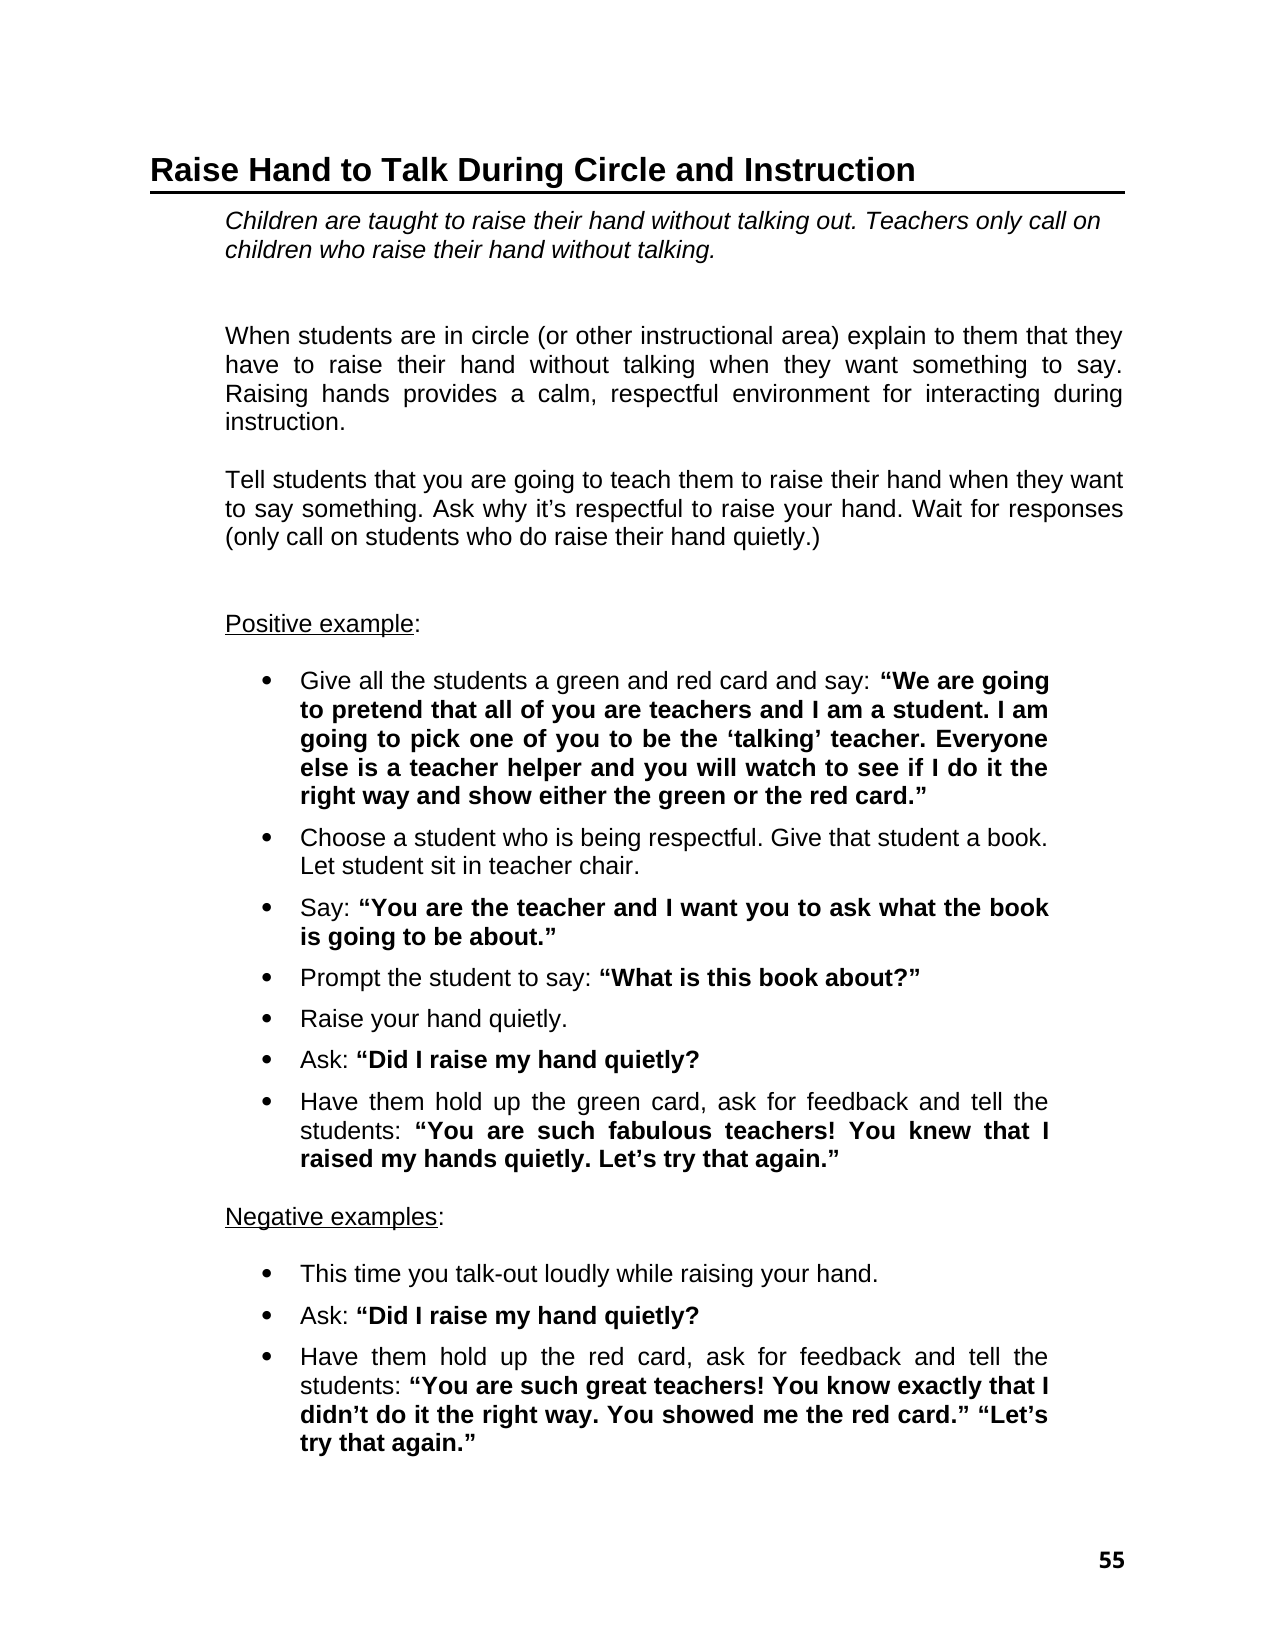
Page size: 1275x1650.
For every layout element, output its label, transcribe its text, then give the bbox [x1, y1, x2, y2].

text Positive example: [225, 609, 1050, 637]
list Have them hold up the red card, ask for feedback and tell the students: “You are such great teachers! You know exactly that I didn’t do it the right way. You showed me the red card.” “Let’s try that again.” [262, 1342, 1050, 1457]
list Raise your hand quietly. [262, 1004, 1050, 1033]
list Choose a student who is being respectful. Give that student a book. Let student sit in teacher chair. [262, 822, 1050, 880]
list Prompt the student to say: “What is this book about?” [262, 963, 1050, 992]
list Give all the students a green and red card and say: “We are going to pretend that all of you are teachers and I am a student. I am going to pick one of you to be the ‘talking’ teacher. Everyone else is a teacher helper and you will watch to see if I do it the right way and show either the green or the red card.” [262, 666, 1050, 810]
list Have them hold up the green card, ask for feedback and tell the students: “You are such fabulous teachers! You knew that I raised my hands quietly. Let’s try that again.” [262, 1087, 1050, 1173]
list Ask: “Did I raise my hand quietly? [262, 1045, 1050, 1074]
text Negative examples: [225, 1202, 1050, 1231]
text Raise Hand to Talk During Circle and Instruction [150, 150, 1125, 191]
list Ask: “Did I raise my hand quietly? [262, 1301, 1050, 1329]
list This time you talk-out loudly while raising your hand. [262, 1259, 1050, 1288]
text Children are taught to raise their hand without talking out. Teachers only call on children who raise their hand without talking. [225, 206, 1125, 264]
list Say: “You are the teacher and I want you to ask what the book is going to be about.” [262, 893, 1050, 950]
text When students are in circle (or other instructional area) explain to them that they have to raise their hand without talking when they want something to say. Raising hands provides a calm, respectful environment for interacting during instruction. [225, 321, 1125, 436]
text Tell students that you are going to teach them to raise their hand when they want to say something. Ask why it’s respectful to raise your hand. Wait for responses (only call on students who do raise their hand quietly.) [225, 465, 1125, 551]
